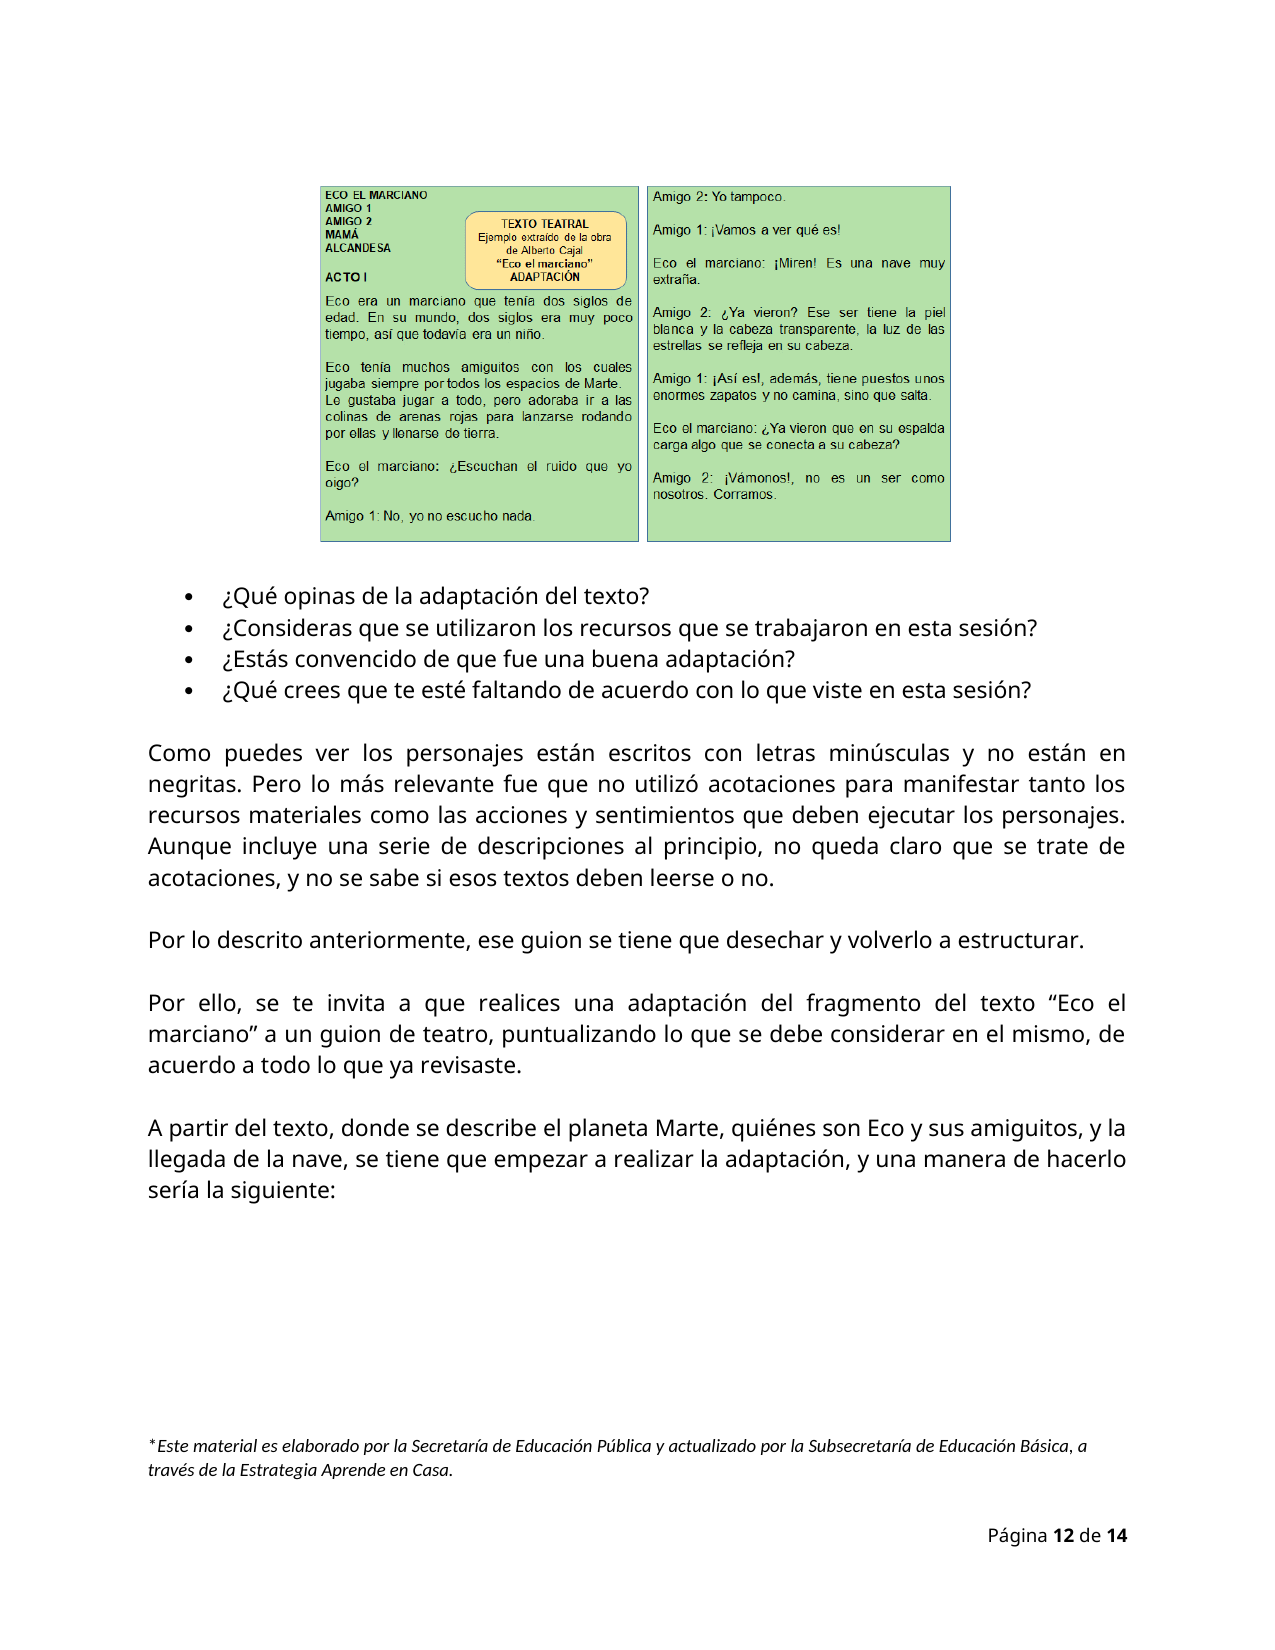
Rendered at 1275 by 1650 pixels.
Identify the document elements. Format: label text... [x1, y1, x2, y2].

picture [307, 177, 968, 549]
list ¿Estás convencido de que fue una buena adaptación? [185, 643, 1127, 674]
list ¿Qué crees que te esté faltando de acuerdo con lo que viste en esta sesión? [185, 674, 1127, 705]
text Por ello, se te invita a que realices una adaptación del fragmento del texto “Eco el marciano” a un guion de teatro, puntualizando lo que se debe considerar en el mismo, de acuerdo a todo lo que ya revisaste. [148, 987, 1127, 1080]
text Como puedes ver los personajes están escritos con letras minúsculas y no están en negritas. Pero lo más relevante fue que no utilizó acotaciones para manifestar tanto los recursos materiales como las acciones y sentimientos que deben ejecutar los personajes. Aunque incluye una serie de descripciones al principio, no queda claro que se trate de acotaciones, y no se sabe si esos textos deben leerse o no. [148, 737, 1127, 893]
text Por lo descrito anteriormente, ese guion se tiene que desechar y volverlo a estructurar. [148, 924, 1127, 955]
text A partir del texto, donde se describe el planeta Marte, quiénes son Eco y sus amiguitos, y la llegada de la nave, se tiene que empezar a realizar la adaptación, y una manera de hacerlo sería la siguiente: [148, 1112, 1127, 1205]
list ¿Qué opinas de la adaptación del texto? [185, 580, 1127, 612]
list ¿Consideras que se utilizaron los recursos que se trabajaron en esta sesión? [185, 612, 1127, 643]
